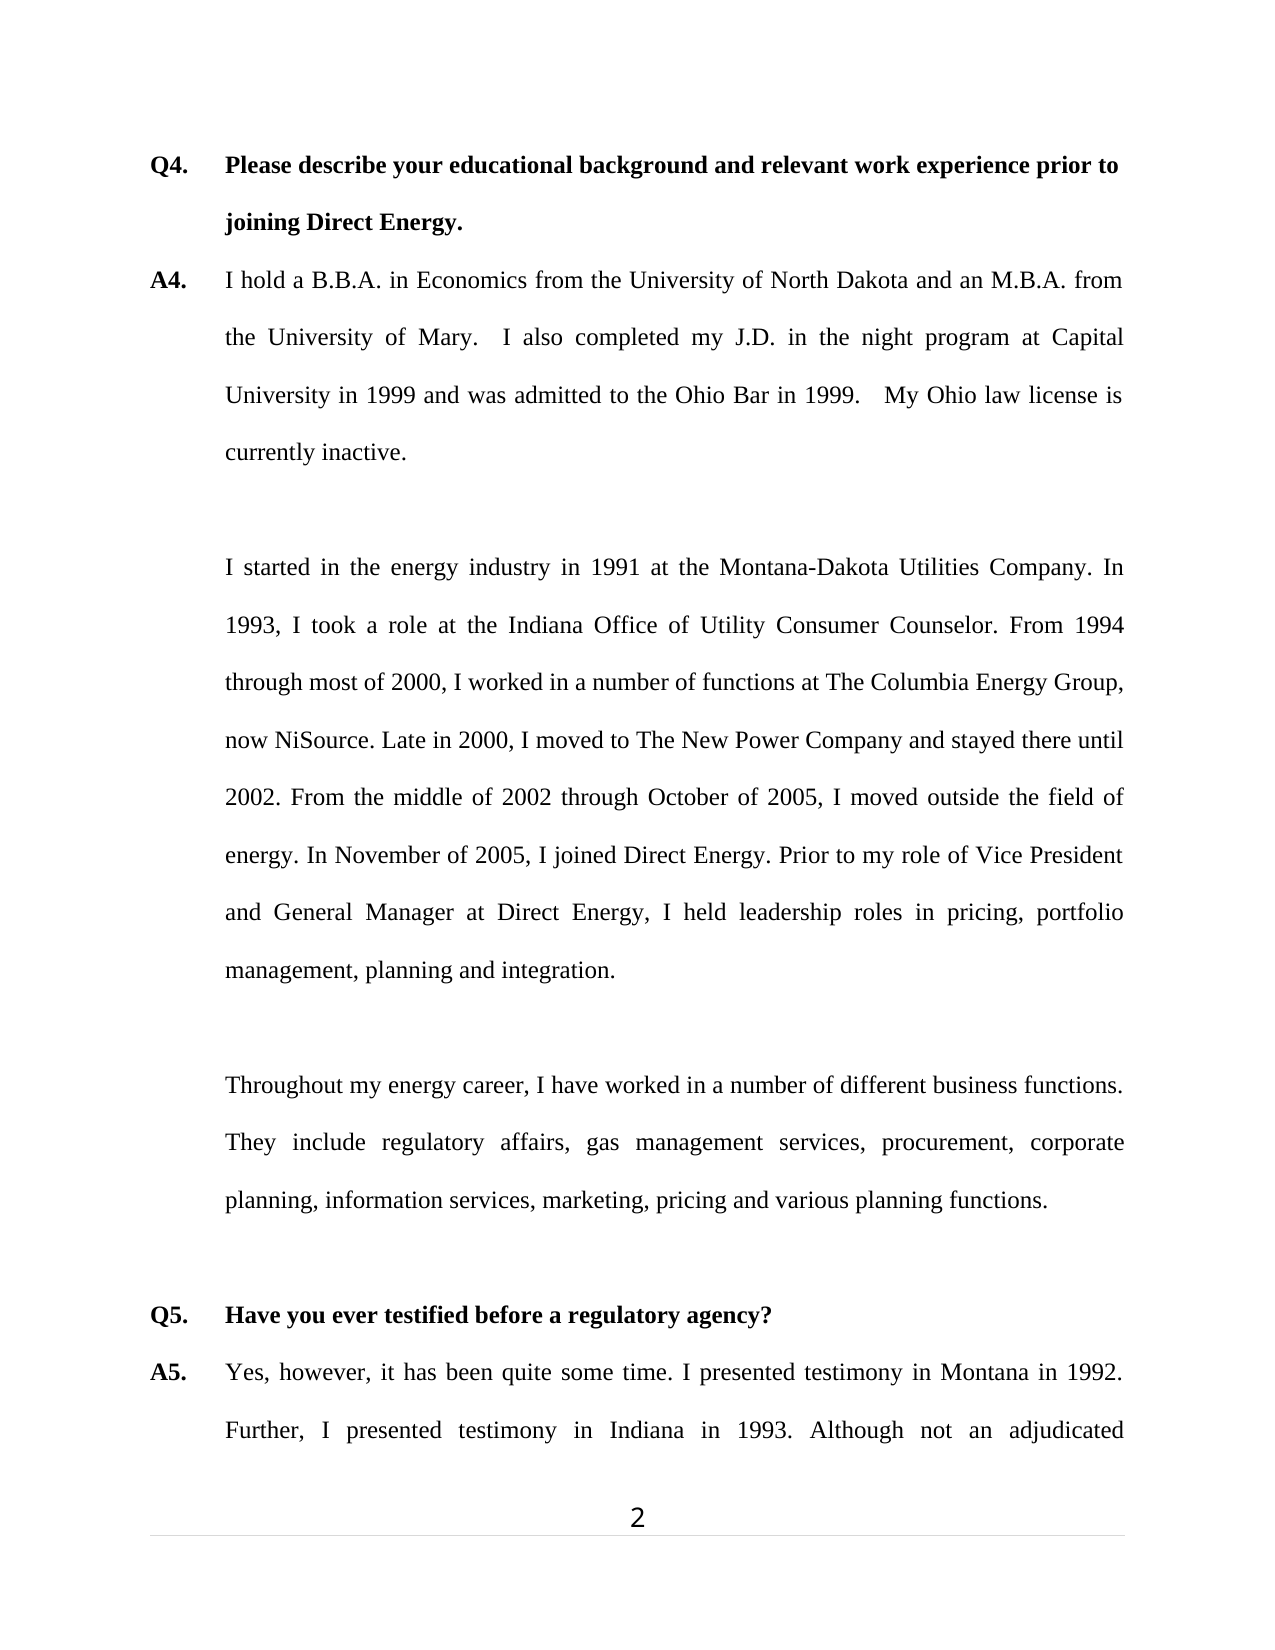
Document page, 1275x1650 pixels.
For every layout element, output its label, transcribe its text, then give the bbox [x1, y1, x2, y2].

list A4. I hold a B.B.A. in Economics from the University of North Dakota and an M.B.A. from the University of Mary. I also completed my J.D. in the night program at Capital University in 1999 and was admitted to the Ohio Bar in 1999. My Ohio law license is currently inactive. [150, 265, 1125, 466]
list I started in the energy industry in 1991 at the Montana-Dakota Utilities Company. In 1993, I took a role at the Indiana Office of Utility Consumer Counselor. From 1994 through most of 2000, I worked in a number of functions at The Columbia Energy Group, now NiSource. Late in 2000, I moved to The New Power Company and stayed there until 2002. From the middle of 2002 through October of 2005, I moved outside the field of energy. In November of 2005, I joined Direct Energy. Prior to my role of Vice President and General Manager at Direct Energy, I held leadership roles in pricing, portfolio management, planning and integration. [150, 552, 1125, 984]
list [150, 1357, 1125, 1444]
list Throughout my energy career, I have worked in a number of different business functions. They include regulatory affairs, gas management services, procurement, corporate planning, information services, marketing, pricing and various planning functions. [225, 1070, 1125, 1214]
list Q5. Have you ever testified before a regulatory agency? [150, 1300, 1125, 1329]
list Q4. Please describe your educational background and relevant work experience prior to joining Direct Energy. [150, 150, 1125, 236]
